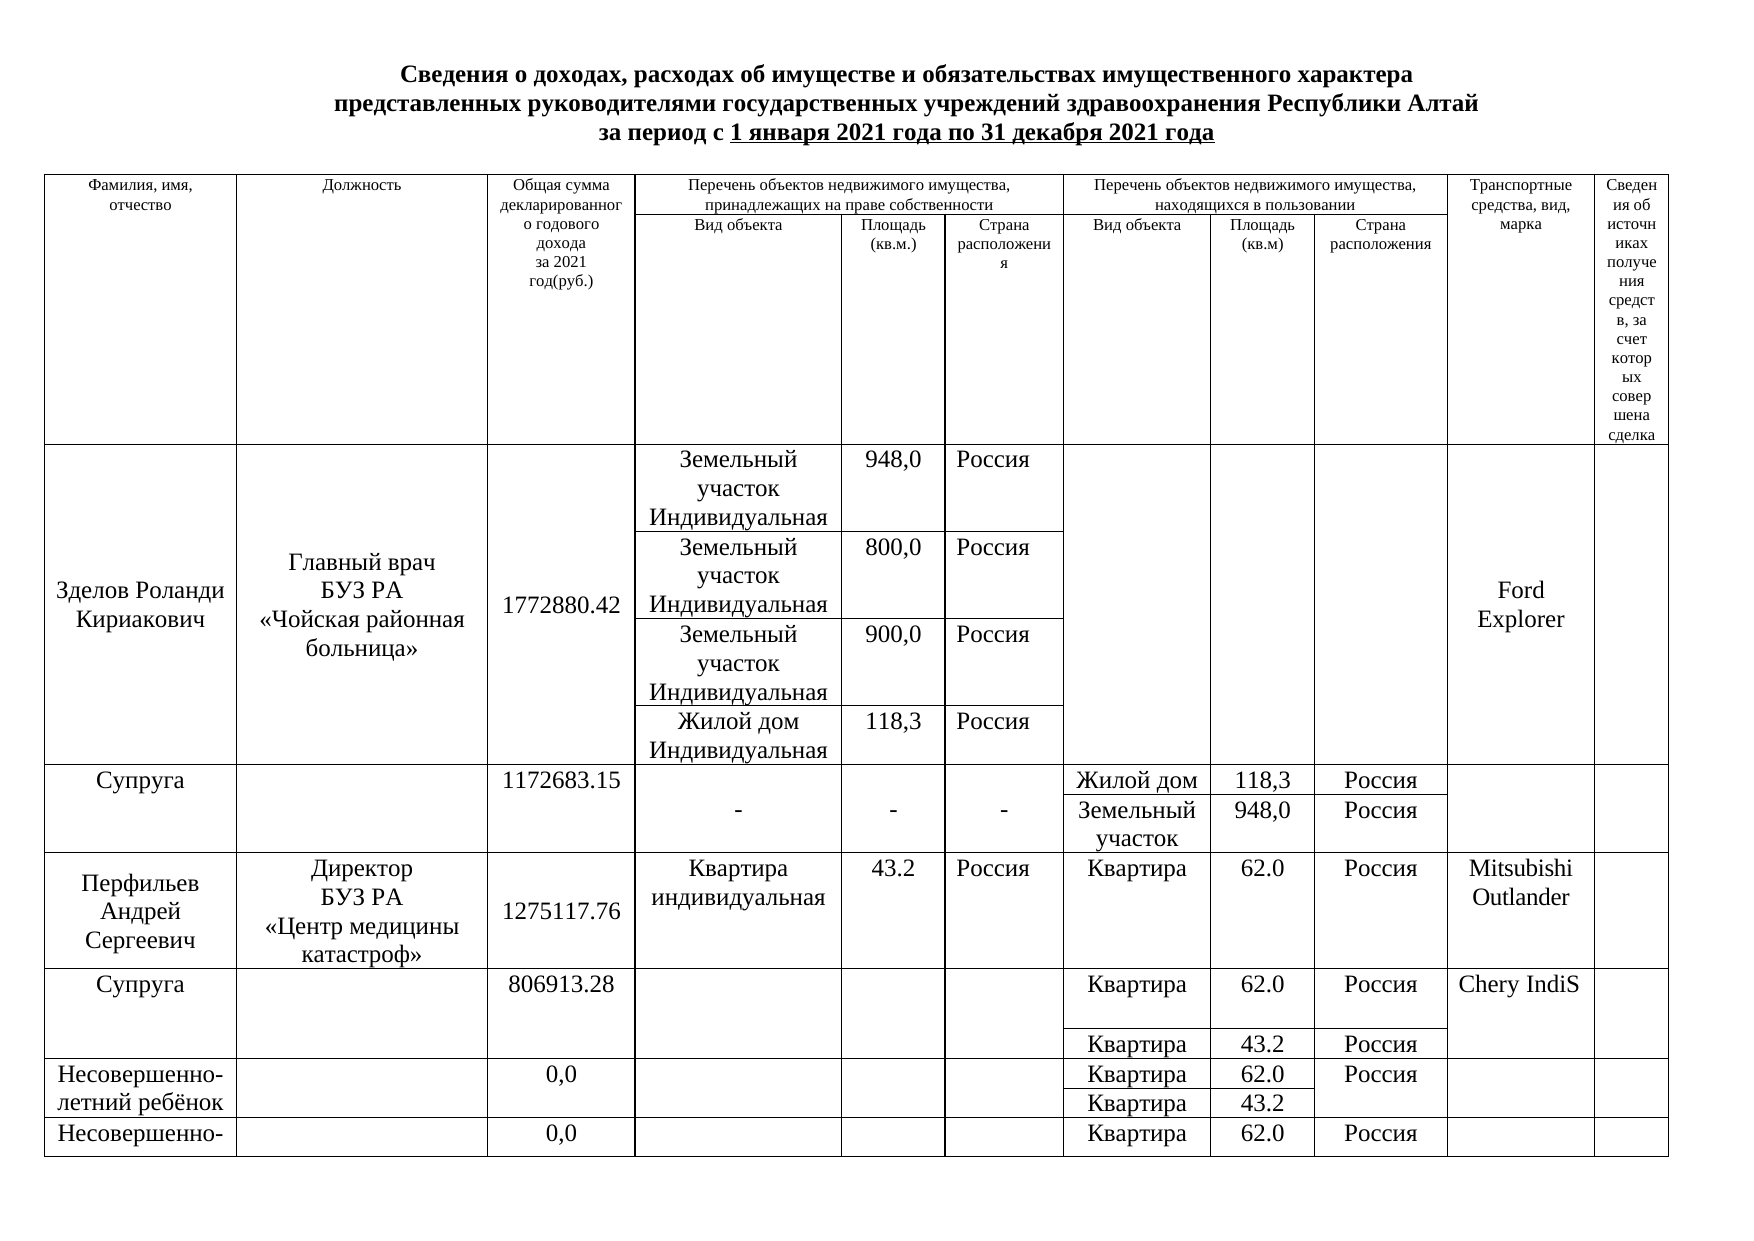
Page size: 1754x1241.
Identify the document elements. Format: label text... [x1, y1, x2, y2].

table_cell 806913.28 [488, 969, 634, 1058]
table_cell Площадь (кв.м.) [842, 215, 944, 443]
table_cell Россия [946, 619, 1063, 705]
table_cell Страна расположения [946, 215, 1063, 443]
table_header Сведения об источниках получения средств, за счет которых совершена сделка [1595, 175, 1668, 443]
table_header Транспортные средства, вид, марка [1448, 175, 1594, 443]
table_cell Россия [1315, 1118, 1447, 1156]
table_cell [946, 969, 1063, 1058]
table_cell Квартира [1064, 1118, 1210, 1156]
table_cell [1595, 445, 1668, 764]
table_cell Россия [1315, 765, 1447, 794]
table_cell Квартира [1064, 1059, 1210, 1087]
table_cell Страна расположения [1315, 215, 1447, 443]
table_cell Жилой дом [1064, 765, 1210, 794]
table_cell [1064, 445, 1210, 764]
table_cell Супруга [45, 765, 236, 852]
table_cell [946, 1118, 1063, 1156]
table_cell 118,3 [1211, 765, 1314, 794]
table_cell [237, 1059, 487, 1117]
table_cell Россия [1315, 1059, 1447, 1117]
table_cell [237, 1118, 487, 1156]
table_cell [842, 969, 944, 1058]
table_cell 948,0 [842, 445, 944, 531]
table_cell 800,0 [842, 532, 944, 618]
table_cell - [636, 765, 841, 852]
table_cell [636, 969, 841, 1058]
table_header Фамилия, имя, отчество [45, 175, 236, 443]
table_cell 1275117.76 [488, 853, 634, 968]
table_cell 62.0 [1211, 969, 1314, 1028]
table_cell [946, 1059, 1063, 1117]
table_cell Россия [1315, 795, 1447, 852]
table_cell Площадь (кв.м) [1211, 215, 1314, 443]
table_cell 0,0 [488, 1059, 634, 1117]
table_cell [1448, 1118, 1594, 1156]
table_cell 43.2 [842, 853, 944, 968]
table_cell Россия [946, 532, 1063, 618]
text за период с 1 января 2021 года по 31 декабря 2021 года [118, 117, 1695, 145]
table_cell Перфильев Андрей Сергеевич [45, 853, 236, 968]
table_cell 43.2 [1211, 1029, 1314, 1058]
table_cell Ford Explorer [1448, 445, 1594, 764]
table_header Перечень объектов недвижимого имущества, принадлежащих на праве собственности [636, 175, 1063, 213]
table_cell Жилой дом Индивидуальная [636, 706, 841, 764]
table_cell Земельный участок Индивидуальная [636, 532, 841, 618]
table_cell 43.2 [1211, 1089, 1314, 1117]
table_cell [636, 1059, 841, 1117]
table_cell Вид объекта [636, 215, 841, 443]
table_cell Россия [946, 445, 1063, 531]
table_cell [45, 1118, 236, 1156]
table_cell Россия [946, 706, 1063, 764]
table_header Должность [237, 175, 487, 443]
table_cell Россия [1315, 1029, 1447, 1058]
table_cell Земельный участок [1064, 795, 1210, 852]
table_cell [1595, 853, 1668, 968]
table_cell [1595, 1118, 1668, 1156]
table_cell [1595, 765, 1668, 852]
table_cell Главный врач БУЗ РА «Чойская районная больница» [237, 445, 487, 764]
table_header Общая сумма декларированного годового дохода за 2021 год(руб.) [488, 175, 634, 443]
table_cell [1448, 765, 1594, 852]
table_cell 1772880.42 [488, 445, 634, 764]
table_cell 0,0 [488, 1118, 634, 1156]
table_cell Россия [1315, 853, 1447, 968]
table_cell [636, 1118, 841, 1156]
table_cell 1172683.15 [488, 765, 634, 852]
table_cell [1211, 445, 1314, 764]
table_header Перечень объектов недвижимого имущества, находящихся в пользовании [1064, 175, 1447, 213]
table_cell [237, 969, 487, 1058]
table_cell Квартира [1064, 969, 1210, 1028]
table_cell - [842, 765, 944, 852]
table_cell [1595, 1059, 1668, 1117]
table_cell Россия [1315, 969, 1447, 1028]
table_cell Квартира [1064, 1029, 1210, 1058]
table_cell Директор БУЗ РА «Центр медицины катастроф» [237, 853, 487, 968]
table_cell 118,3 [842, 706, 944, 764]
table_cell Mitsubishi Outlander [1448, 853, 1594, 968]
table_cell Квартира [1064, 853, 1210, 968]
table_cell Квартира [1064, 1089, 1210, 1117]
table_cell - [946, 765, 1063, 852]
table_cell 948,0 [1211, 795, 1314, 852]
table_cell [842, 1059, 944, 1117]
table_cell Chery IndiS [1448, 969, 1594, 1058]
table_cell 62.0 [1211, 1059, 1314, 1087]
table_cell [842, 1118, 944, 1156]
table_cell Несовершенно- летний ребёнок [45, 1059, 236, 1117]
table_cell 900,0 [842, 619, 944, 705]
table_cell Зделов Роланди Кириакович [45, 445, 236, 764]
table_cell Россия [946, 853, 1063, 968]
table_cell [237, 765, 487, 852]
table_cell 62.0 [1211, 1118, 1314, 1156]
table_cell Земельный участок Индивидуальная [636, 619, 841, 705]
table_cell Квартира индивидуальная [636, 853, 841, 968]
text Сведения о доходах, расходах об имуществе и обязательствах имущественного характера [118, 59, 1695, 88]
table_cell [1448, 1059, 1594, 1117]
table_cell [1595, 969, 1668, 1058]
table_cell Супруга [45, 969, 236, 1058]
table_cell 62.0 [1211, 853, 1314, 968]
table_cell Земельный участок Индивидуальная [636, 445, 841, 531]
text представленных руководителями государственных учреждений здравоохранения Республики Алтай [118, 88, 1695, 117]
table_cell [1315, 445, 1447, 764]
table_cell Вид объекта [1064, 215, 1210, 443]
